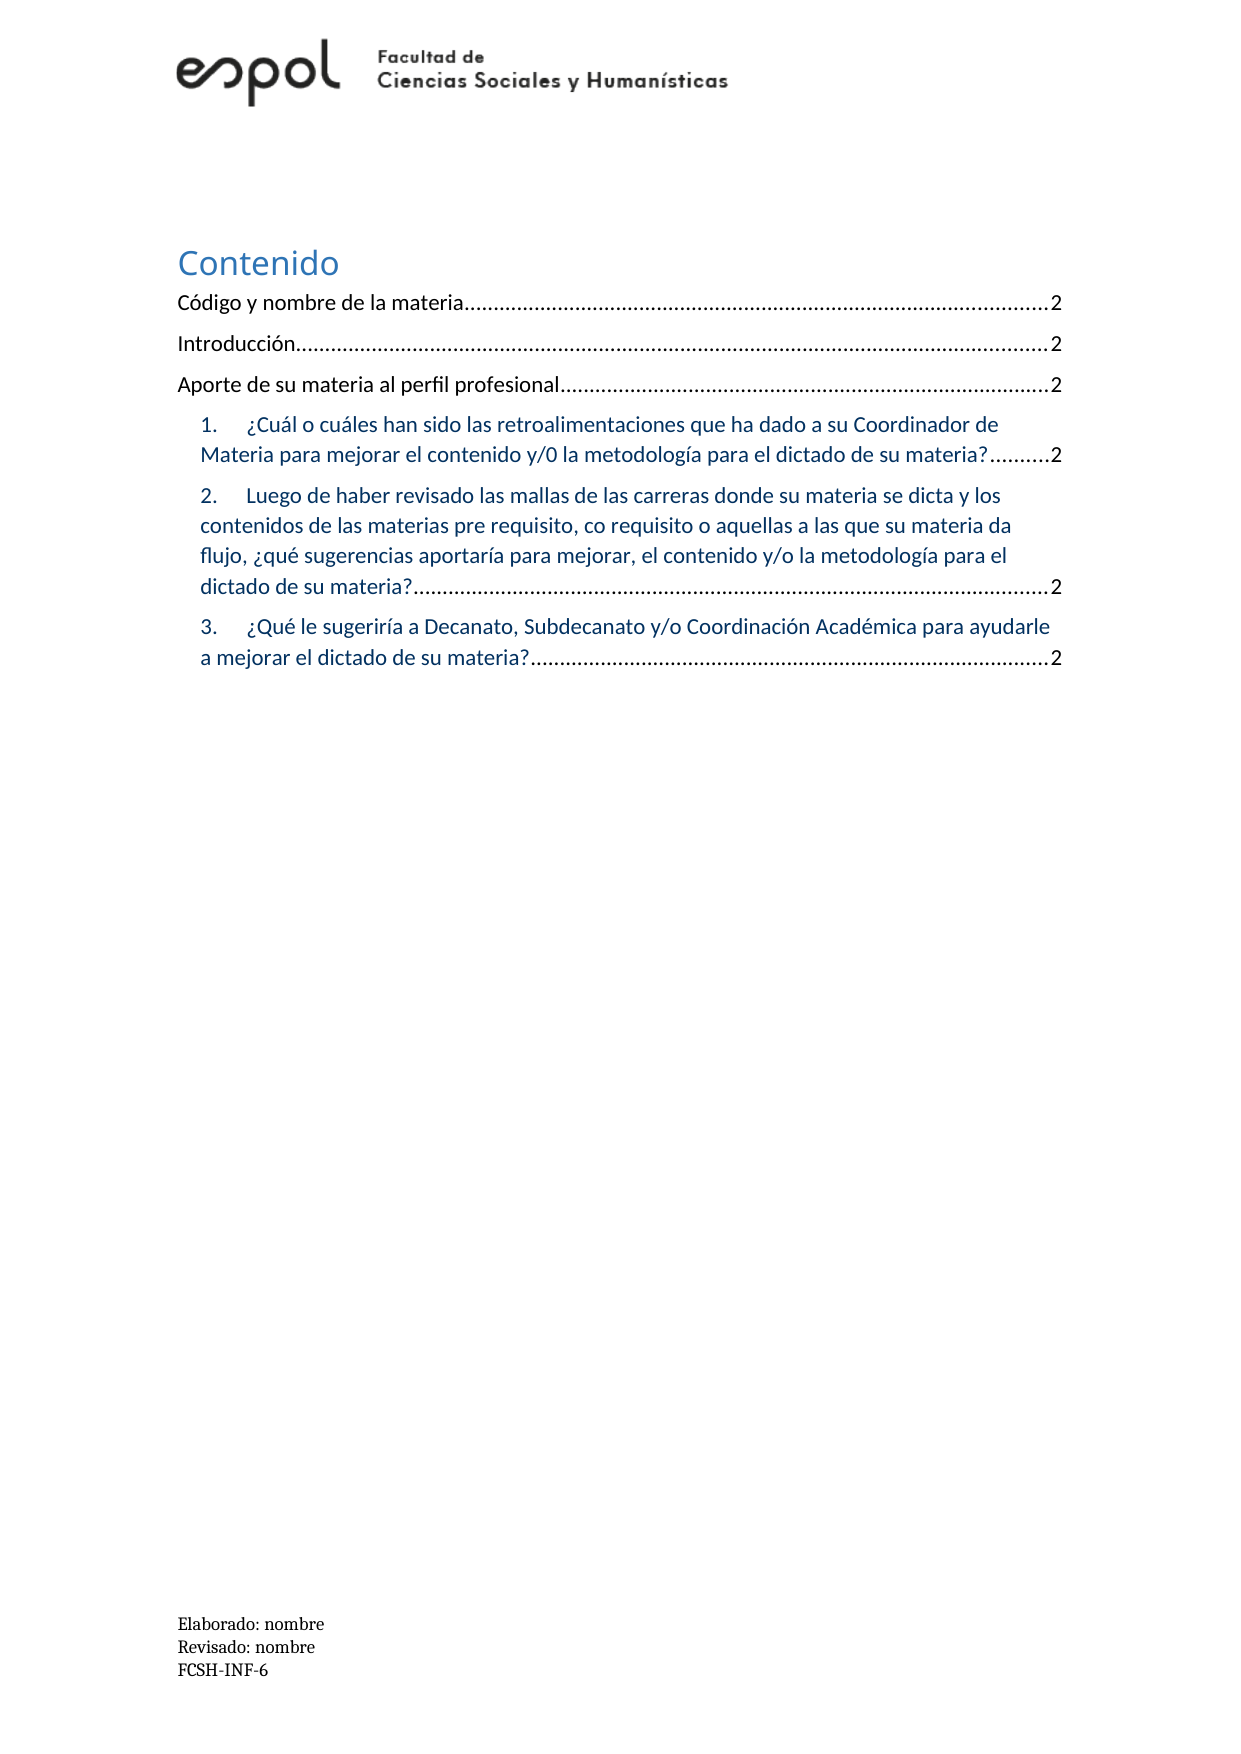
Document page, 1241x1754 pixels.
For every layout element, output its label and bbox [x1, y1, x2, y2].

picture [176, 21, 729, 126]
